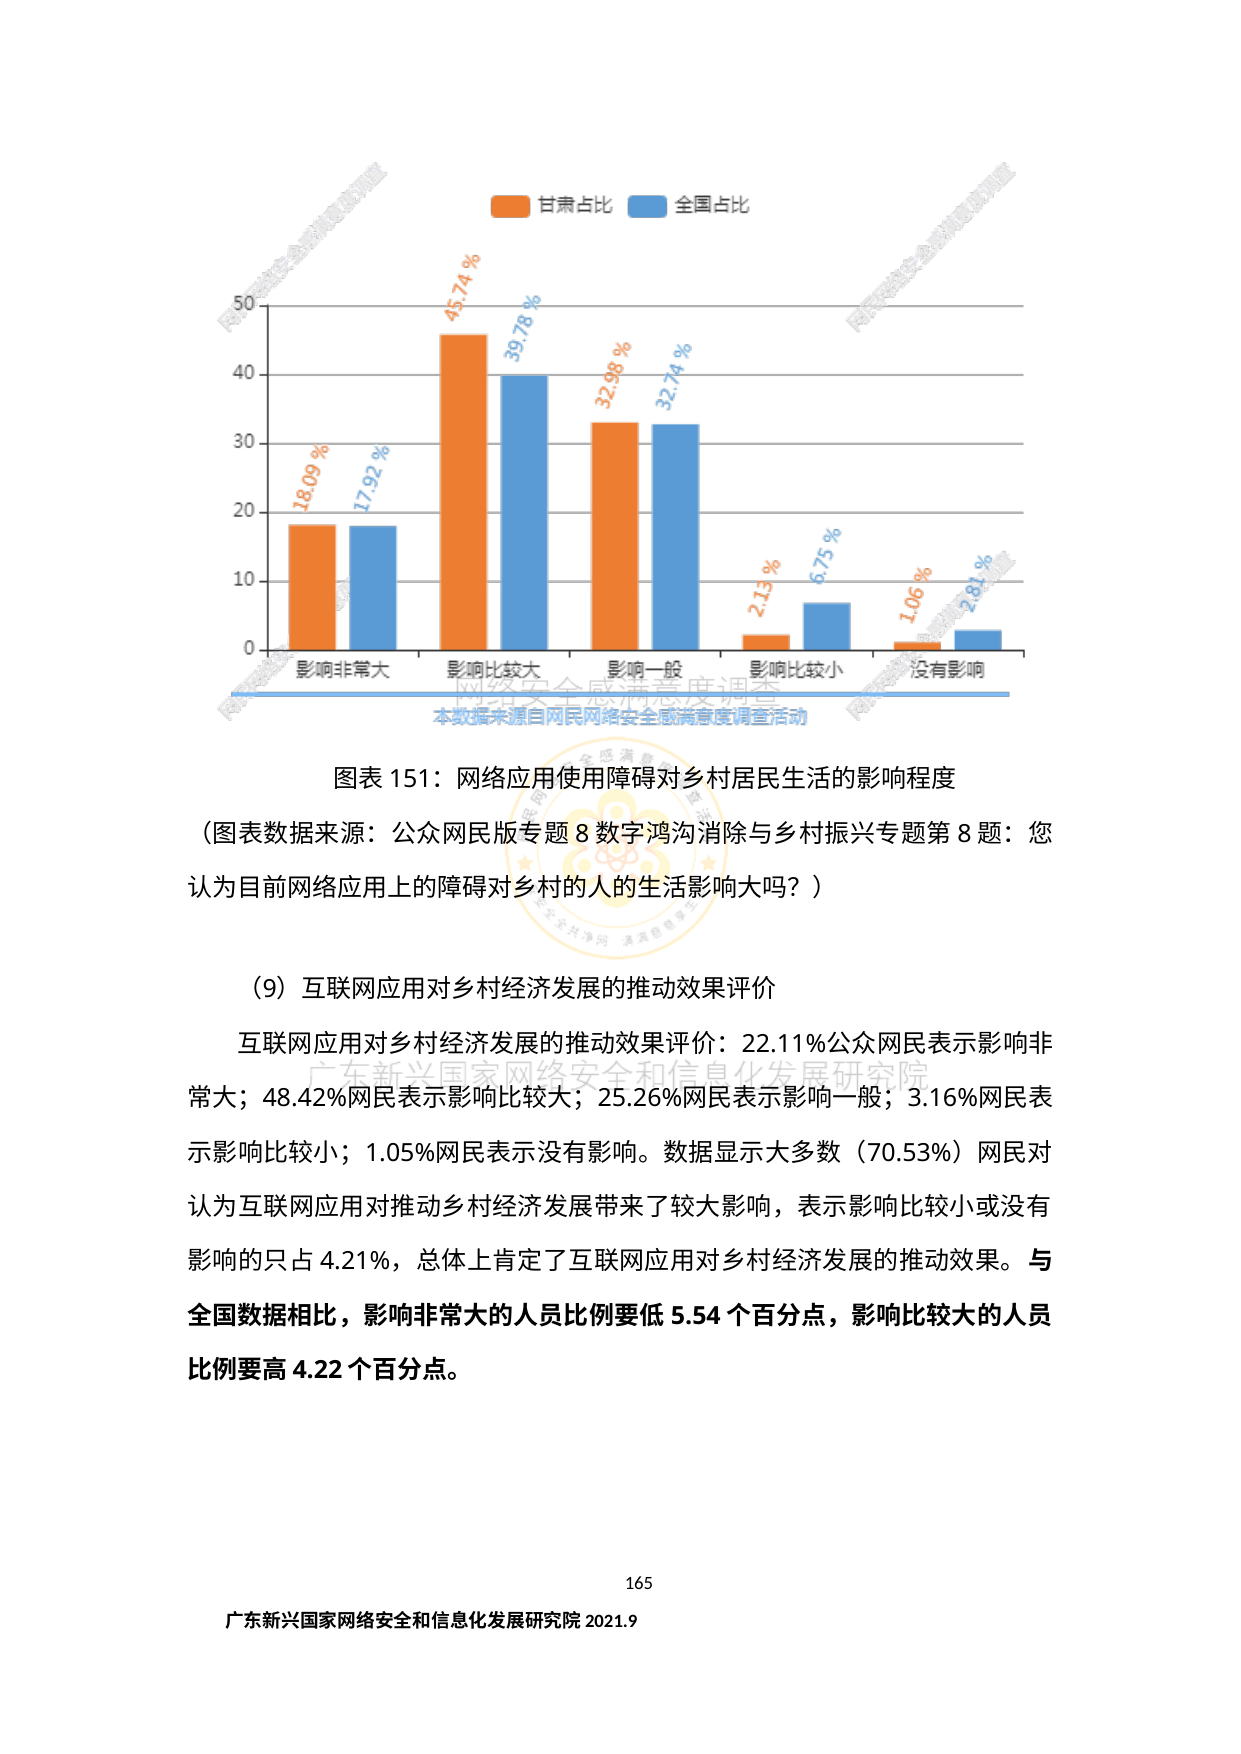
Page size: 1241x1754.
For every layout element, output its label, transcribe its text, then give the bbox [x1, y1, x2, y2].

text 图表151：网络应用使用障碍对乡村居民生活的影响程度 [187, 759, 1053, 795]
picture [202, 150, 1039, 744]
text （9）互联网应用对乡村经济发展的推动效果评价 [187, 969, 1053, 1005]
text 互联网应用对乡村经济发展的推动效果评价：22.11%公众网民表示影响非常大；48.42%网民表示影响比较大；25.26%网民表示影响一般；3.16%网民表示影响比较小；1.05%网民表示没有影响。数据显示大多数（70.53%）网民对认为互联网应用对推动乡村经济发展带来了较大影响，表示影响比较小或没有影响的只占4.21%，总体上肯定了互联网应用对乡村经济发展的推动效果。与全国数据相比，影响非常大的人员比例要低5.54个百分点，影响比较大的人员比例要高4.22个百分点。 [187, 1023, 1053, 1386]
text （图表数据来源：公众网民版专题8数字鸿沟消除与乡村振兴专题第8题：您认为目前网络应用上的障碍对乡村的人的生活影响大吗？） [187, 813, 1053, 904]
